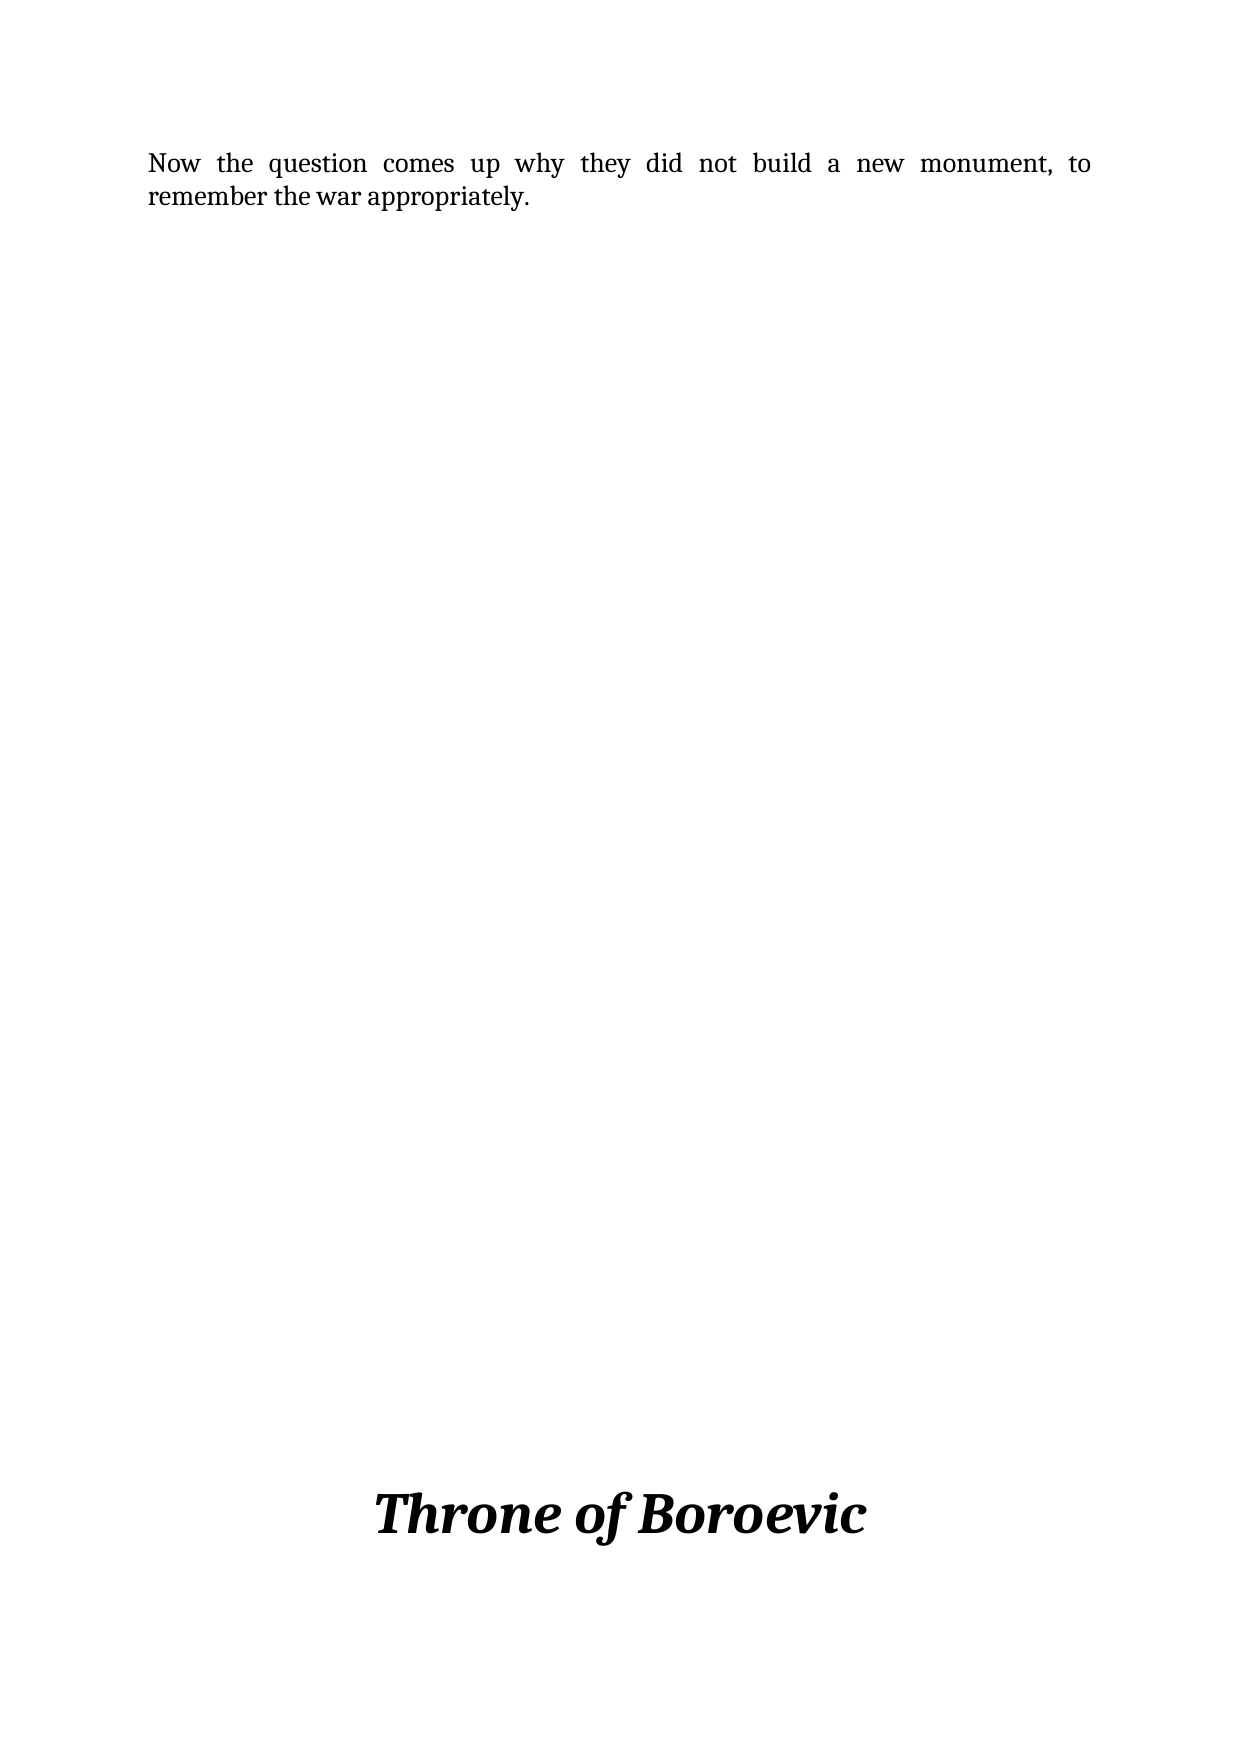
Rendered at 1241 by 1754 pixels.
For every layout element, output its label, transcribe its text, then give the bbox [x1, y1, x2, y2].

text Now the question comes up why they did not build a new monument, to remember the war appropriately. [148, 148, 1093, 212]
text Throne of Boroevic [148, 1481, 1093, 1548]
